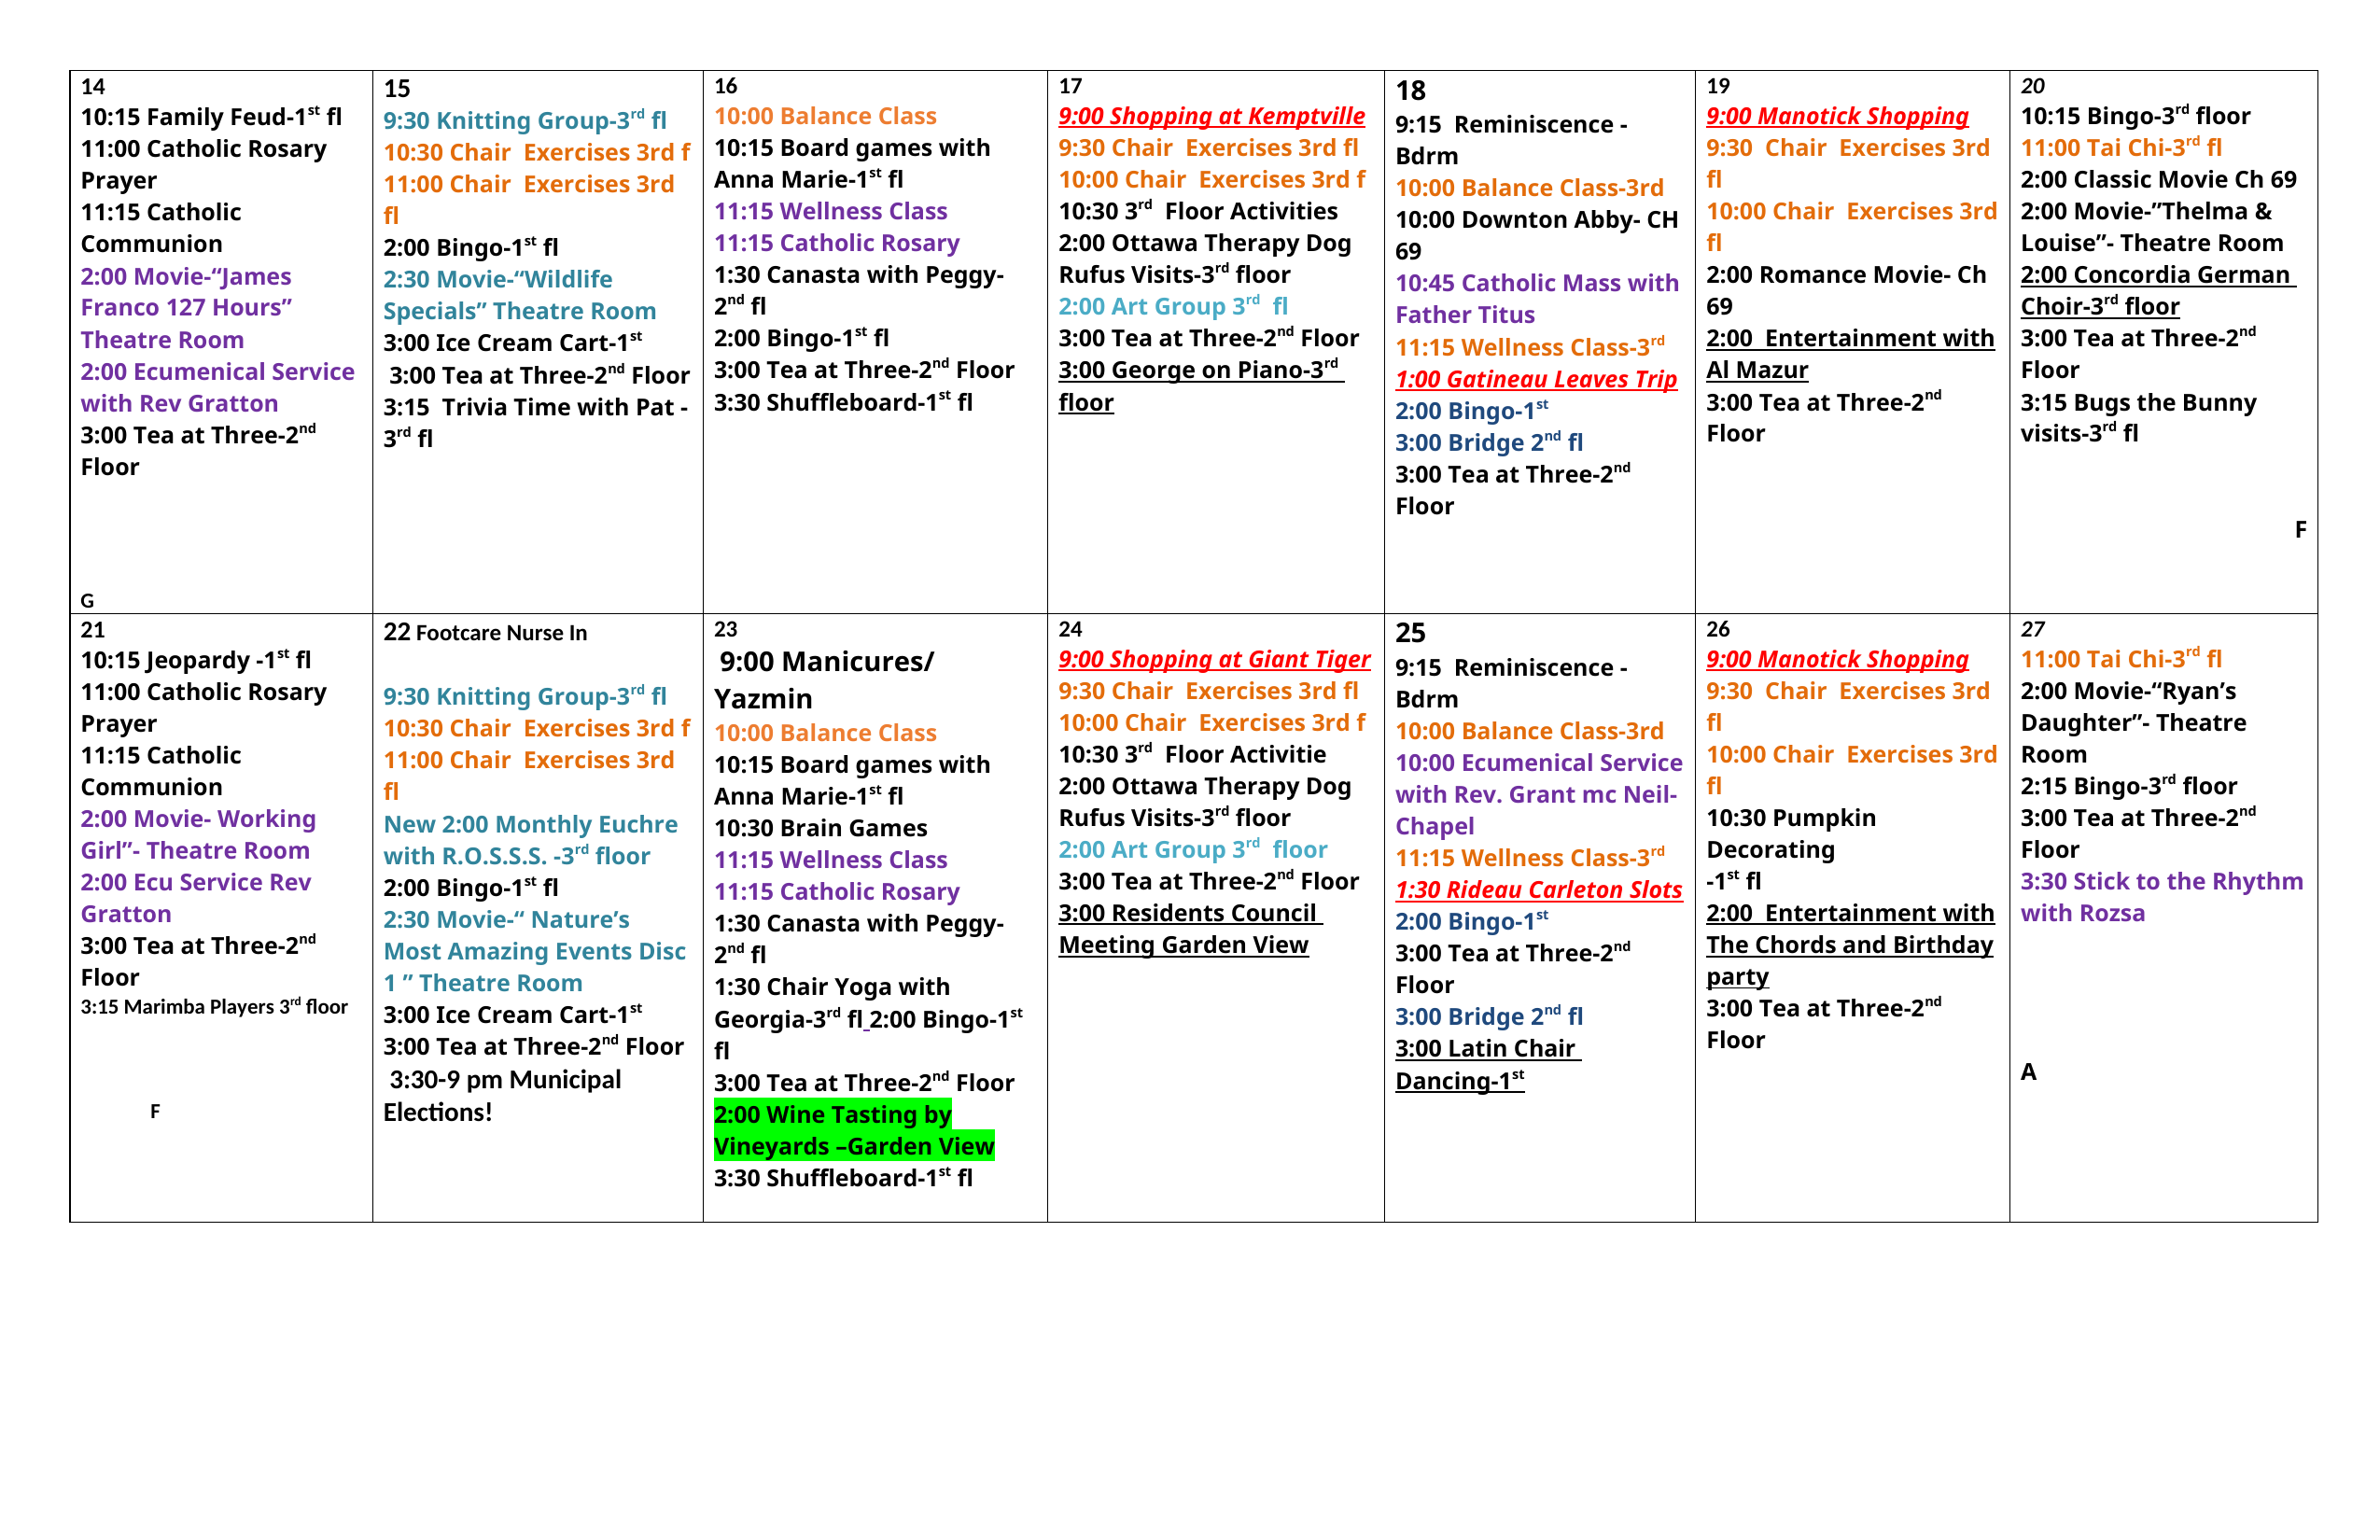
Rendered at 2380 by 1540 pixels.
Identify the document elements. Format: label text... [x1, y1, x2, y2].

table_cell 18 9:15 Reminiscence -Bdrm 10:00 Balance Class-3rd 10:00 Downton Abby- CH 69 10:45 Catholic Mass with Father Titus 11:15 Wellness Class-3rd 1:00 Gatineau Leaves Trip 2:00 Bingo-1st 3:00 Bridge 2nd fl 3:00 Tea at Three-2nd Floor [1385, 71, 1695, 613]
table_cell 21 10:15 Jeopardy -1st fl 11:00 Catholic Rosary Prayer 11:15 Catholic Communion 2:00 Movie- Working Girl”- Theatre Room 2:00 Ecu Service Rev Gratton 3:00 Tea at Three-2nd Floor 3:15 Marimba Players 3rd floor F [71, 614, 372, 1222]
table_cell 24 9:00 Shopping at Giant Tiger 9:30 Chair Exercises 3rd fl 10:00 Chair Exercises 3rd f 10:30 3rd Floor Activitie 2:00 Ottawa Therapy Dog Rufus Visits-3rd floor 2:00 Art Group 3rd floor 3:00 Tea at Three-2nd Floor 3:00 Residents Council Meeting Garden View [1048, 614, 1384, 1222]
table_cell 22 Footcare Nurse In 9:30 Knitting Group-3rd fl 10:30 Chair Exercises 3rd f 11:00 Chair Exercises 3rd fl New 2:00 Monthly Euchre with R.O.S.S.S. -3rd floor 2:00 Bingo-1st fl 2:30 Movie-“ Nature’s Most Amazing Events Disc 1 ” Theatre Room 3:00 Ice Cream Cart-1st 3:00 Tea at Three-2nd Floor 3:30-9 pm Municipal Elections! [373, 614, 703, 1222]
table_cell 23 9:00 Manicures/ Yazmin 10:00 Balance Class 10:15 Board games with Anna Marie-1st fl 10:30 Brain Games 11:15 Wellness Class 11:15 Catholic Rosary 1:30 Canasta with Peggy- 2nd fl 1:30 Chair Yoga with Georgia-3rd fl 2:00 Bingo-1st fl 3:00 Tea at Three-2nd Floor 2:00 Wine Tasting by Vineyards –Garden View 3:30 Shuffleboard-1st fl [704, 614, 1047, 1222]
table_cell 27 11:00 Tai Chi-3rd fl 2:00 Movie-“Ryan’s Daughter”- Theatre Room 2:15 Bingo-3rd floor 3:00 Tea at Three-2nd Floor 3:30 Stick to the Rhythm with Rozsa A [2010, 614, 2317, 1222]
table_cell 20 10:15 Bingo-3rd floor 11:00 Tai Chi-3rd fl 2:00 Classic Movie Ch 69 2:00 Movie-”Thelma & Louise”- Theatre Room 2:00 Concordia German Choir-3rd floor 3:00 Tea at Three-2nd Floor 3:15 Bugs the Bunny visits-3rd fl F [2010, 71, 2317, 613]
table_cell 25 9:15 Reminiscence -Bdrm 10:00 Balance Class-3rd 10:00 Ecumenical Service with Rev. Grant mc Neil-Chapel 11:15 Wellness Class-3rd 1:30 Rideau Carleton Slots 2:00 Bingo-1st 3:00 Tea at Three-2nd Floor 3:00 Bridge 2nd fl 3:00 Latin Chair Dancing-1st [1385, 614, 1695, 1222]
table_cell 16 10:00 Balance Class 10:15 Board games with Anna Marie-1st fl 11:15 Wellness Class 11:15 Catholic Rosary 1:30 Canasta with Peggy- 2nd fl 2:00 Bingo-1st fl 3:00 Tea at Three-2nd Floor 3:30 Shuffleboard-1st fl [704, 71, 1047, 613]
table_cell 14 10:15 Family Feud-1st fl 11:00 Catholic Rosary Prayer 11:15 Catholic Communion 2:00 Movie-“James Franco 127 Hours” Theatre Room 2:00 Ecumenical Service with Rev Gratton 3:00 Tea at Three-2nd Floor G [71, 71, 372, 613]
table_cell 17 9:00 Shopping at Kemptville 9:30 Chair Exercises 3rd fl 10:00 Chair Exercises 3rd f 10:30 3rd Floor Activities 2:00 Ottawa Therapy Dog Rufus Visits-3rd floor 2:00 Art Group 3rd fl 3:00 Tea at Three-2nd Floor 3:00 George on Piano-3rd floor [1048, 71, 1384, 613]
table_cell 26 9:00 Manotick Shopping 9:30 Chair Exercises 3rd fl 10:00 Chair Exercises 3rd fl 10:30 Pumpkin Decorating -1st fl 2:00 Entertainment with The Chords and Birthday party 3:00 Tea at Three-2nd Floor [1696, 614, 2009, 1222]
table_cell 15 9:30 Knitting Group-3rd fl 10:30 Chair Exercises 3rd f 11:00 Chair Exercises 3rd fl 2:00 Bingo-1st fl 2:30 Movie-“Wildlife Specials” Theatre Room 3:00 Ice Cream Cart-1st 3:00 Tea at Three-2nd Floor 3:15 Trivia Time with Pat -3rd fl [373, 71, 703, 613]
table_cell 19 9:00 Manotick Shopping 9:30 Chair Exercises 3rd fl 10:00 Chair Exercises 3rd fl 2:00 Romance Movie- Ch 69 2:00 Entertainment with Al Mazur 3:00 Tea at Three-2nd Floor [1696, 71, 2009, 613]
